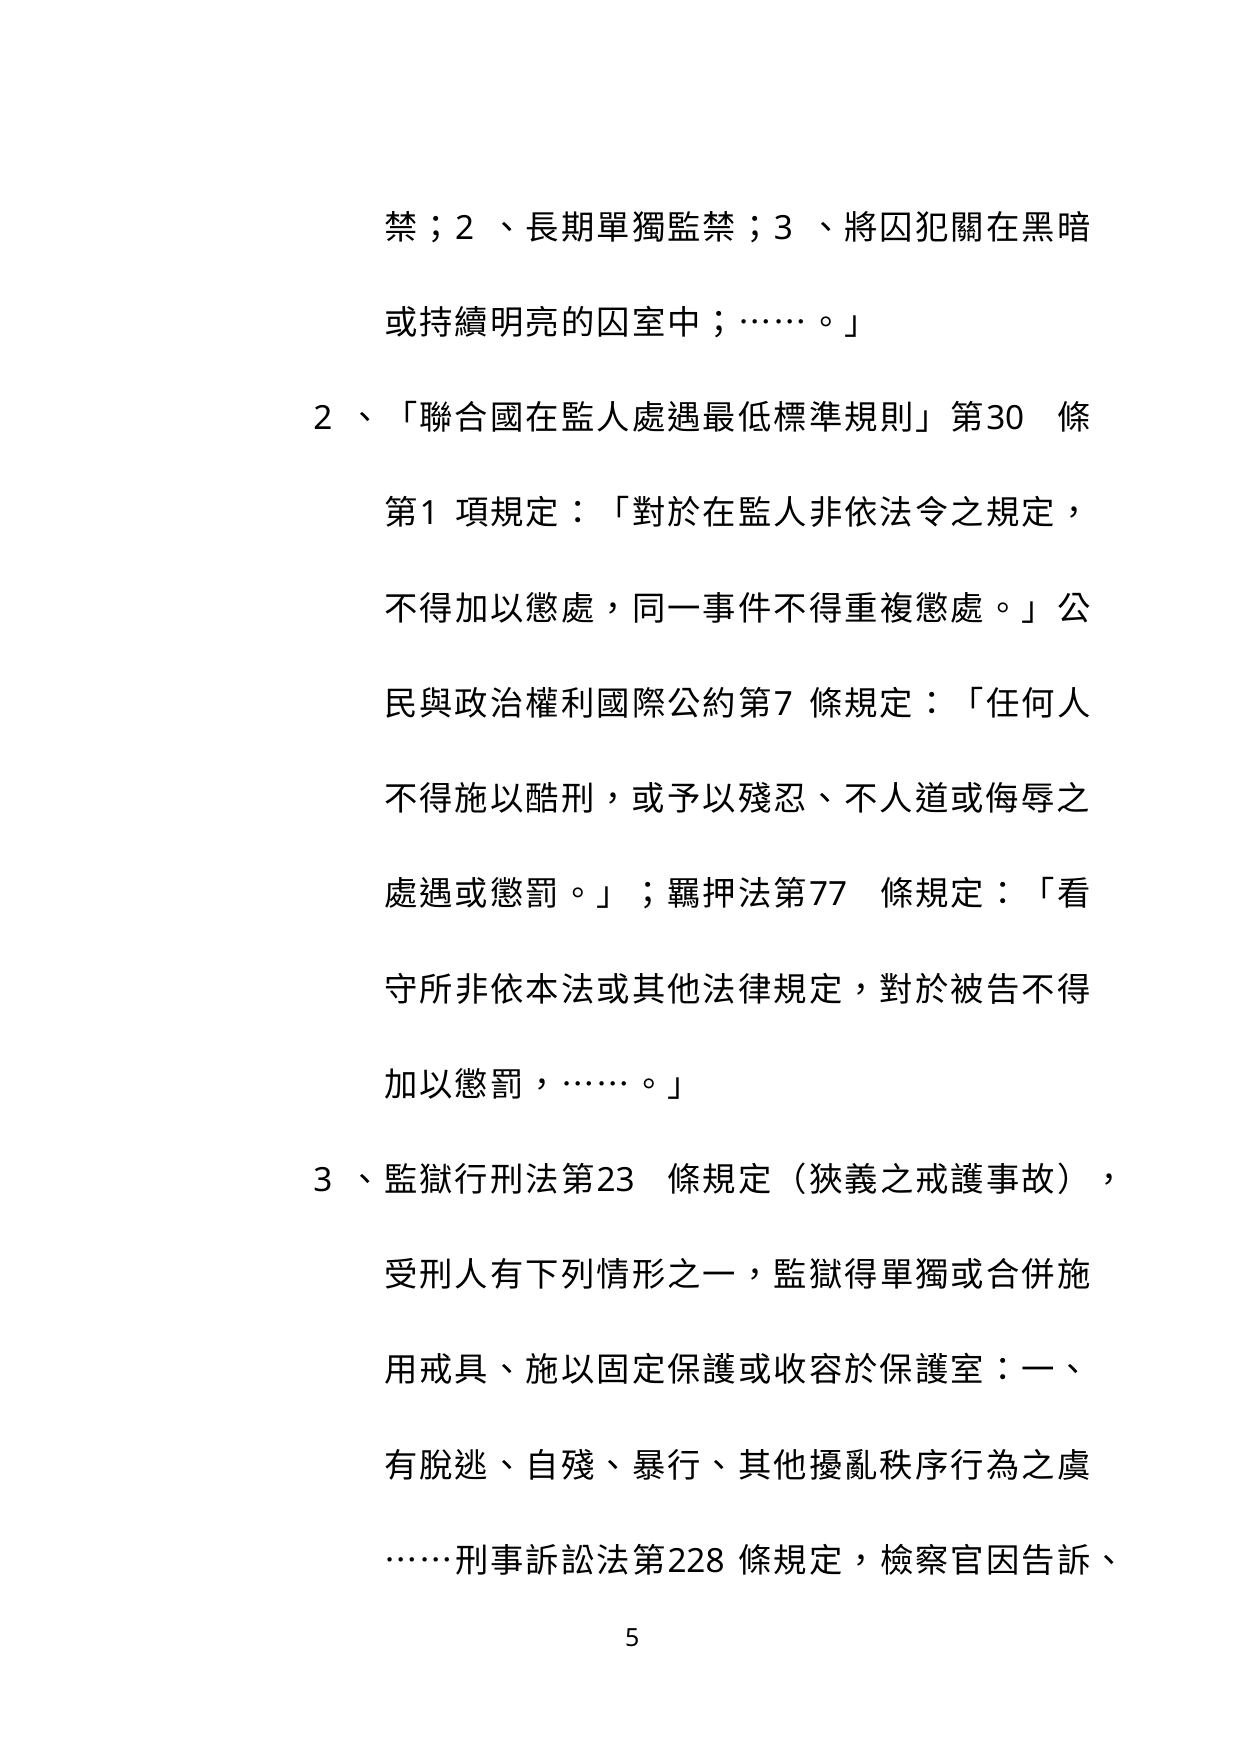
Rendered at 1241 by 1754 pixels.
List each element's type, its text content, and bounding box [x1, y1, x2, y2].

subtitle 「聯合國囚犯待遇最低限度標準規則」（納爾遜‧曼德拉規則）第43條第1項規定：「限制或紀律懲罰在任何情况下都不可發展成酷刑或其他殘忍、不人道或有辱人格的待遇或處罰。以下做法特别應當禁止：1、無限期的單獨監禁；2、長期單獨監禁；3、將囚犯關在黑暗或持續明亮的囚室中；……。」 [296, 177, 1092, 368]
subtitle 「聯合國在監人處遇最低標準規則」第30條第1項規定：「對於在監人非依法令之規定，不得加以懲處，同一事件不得重複懲處。」公民與政治權利國際公約第7條規定：「任何人不得施以酷刑，或予以殘忍、不人道或侮辱之處遇或懲罰。」；羈押法第77條規定：「看守所非依本法或其他法律規定，對於被告不得加以懲罰，……。」 [296, 368, 1092, 1129]
